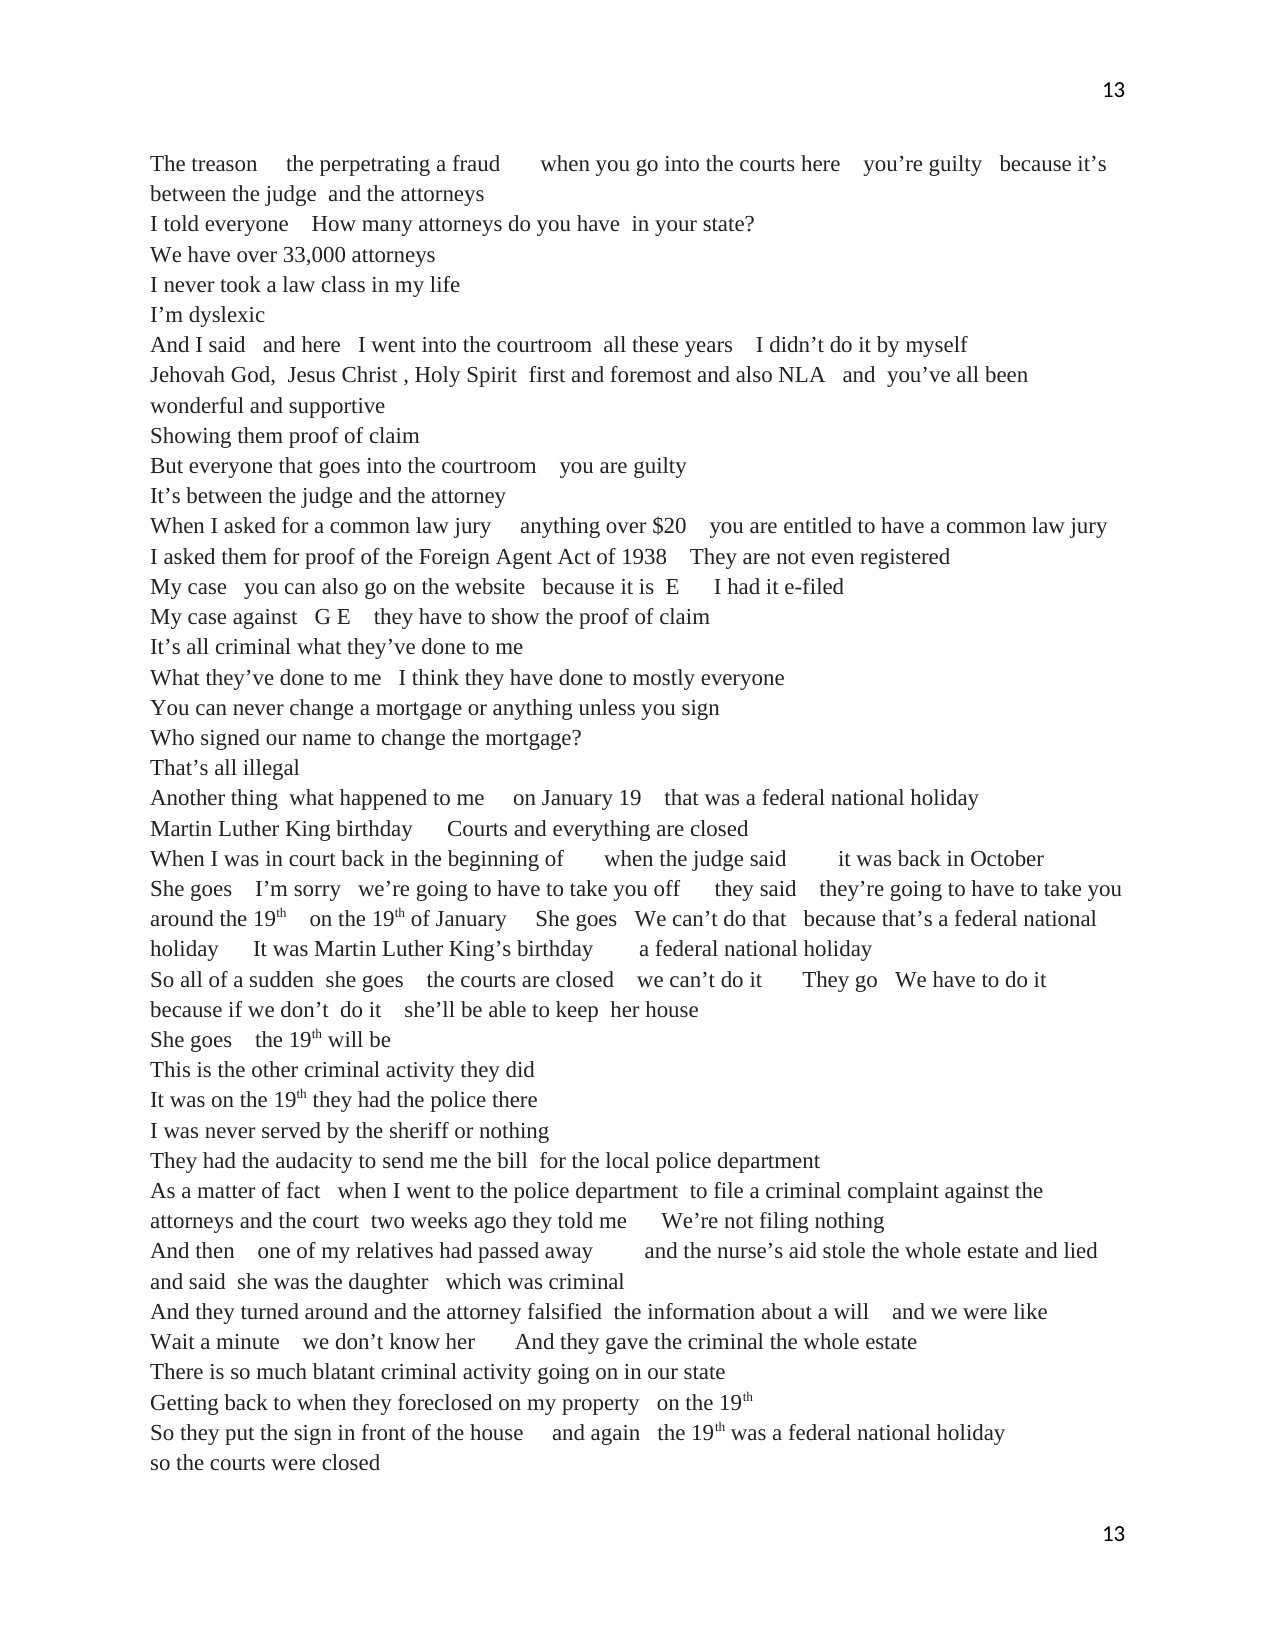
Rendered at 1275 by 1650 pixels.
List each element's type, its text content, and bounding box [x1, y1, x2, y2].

text I’m dyslexic [150, 301, 1125, 327]
text And I said and here I went into the courtroom all these years I didn’t do it by myself [150, 331, 1125, 358]
text But everyone that goes into the courtroom you are guilty [150, 452, 1125, 478]
text She goes I’m sorry we’re going to have to take you off they said they’re going to have to take you around the 19th on the 19th of January She goes We can’t do that because that’s a federal national holiday It was Martin Luther King’s birthday a federal national holiday [150, 875, 1125, 962]
text We have over 33,000 attorneys [150, 241, 1125, 267]
text My case you can also go on the website because it is E I had it e-filed [150, 573, 1125, 599]
text And they turned around and the attorney falsified the information about a will and we were like [150, 1298, 1125, 1324]
text There is so much blatant criminal activity going on in our state [150, 1358, 1125, 1385]
text They had the audacity to send me the bill for the local police department [150, 1147, 1125, 1173]
text Martin Luther King birthday Courts and everything are closed [150, 814, 1125, 841]
text And then one of my relatives had passed away and the nurse’s aid stole the whole estate and lied and said she was the daughter which was criminal [150, 1237, 1125, 1294]
text That’s all illegal [150, 754, 1125, 781]
text I never took a law class in my life [150, 271, 1125, 297]
text Who signed our name to change the mortgage? [150, 724, 1125, 750]
text What they’ve done to me I think they have done to mostly everyone [150, 663, 1125, 690]
text I told everyone How many attorneys do you have in your state? [150, 210, 1125, 237]
text She goes the 19th will be [150, 1026, 1125, 1052]
text So they put the sign in front of the house and again the 19th was a federal national holiday [150, 1419, 1125, 1445]
text Wait a minute we don’t know her And they gave the criminal the whole estate [150, 1328, 1125, 1354]
text I asked them for proof of the Foreign Agent Act of 1938 They are not even registered [150, 543, 1125, 569]
text It was on the 19th they had the police there [150, 1086, 1125, 1113]
text It’s between the judge and the attorney [150, 482, 1125, 509]
text My case against G E they have to show the proof of claim [150, 603, 1125, 629]
text It’s all criminal what they’ve done to me [150, 633, 1125, 660]
text As a matter of fact when I went to the police department to file a criminal complaint against the attorneys and the court two weeks ago they told me We’re not filing nothing [150, 1177, 1125, 1234]
text When I was in court back in the beginning of when the judge said it was back in October [150, 845, 1125, 871]
text When I asked for a common law jury anything over $20 you are entitled to have a common law jury [150, 512, 1125, 539]
text I was never served by the sheriff or nothing [150, 1117, 1125, 1143]
text You can never change a mortgage or anything unless you sign [150, 694, 1125, 720]
text The treason the perpetrating a fraud when you go into the courts here you’re guilty because it’s between the judge and the attorneys [150, 150, 1125, 207]
text so the courts were closed [150, 1449, 1125, 1475]
text So all of a sudden she goes the courts are closed we can’t do it They go We have to do it because if we don’t do it she’ll be able to keep her house [150, 966, 1125, 1022]
text Getting back to when they foreclosed on my property on the 19th [150, 1388, 1125, 1415]
text Jehovah God, Jesus Christ , Holy Spirit first and foremost and also NLA and you’ve all been wonderful and supportive [150, 361, 1125, 418]
text Another thing what happened to me on January 19 that was a federal national holiday [150, 784, 1125, 811]
text This is the other criminal activity they did [150, 1056, 1125, 1083]
text Showing them proof of claim [150, 422, 1125, 448]
